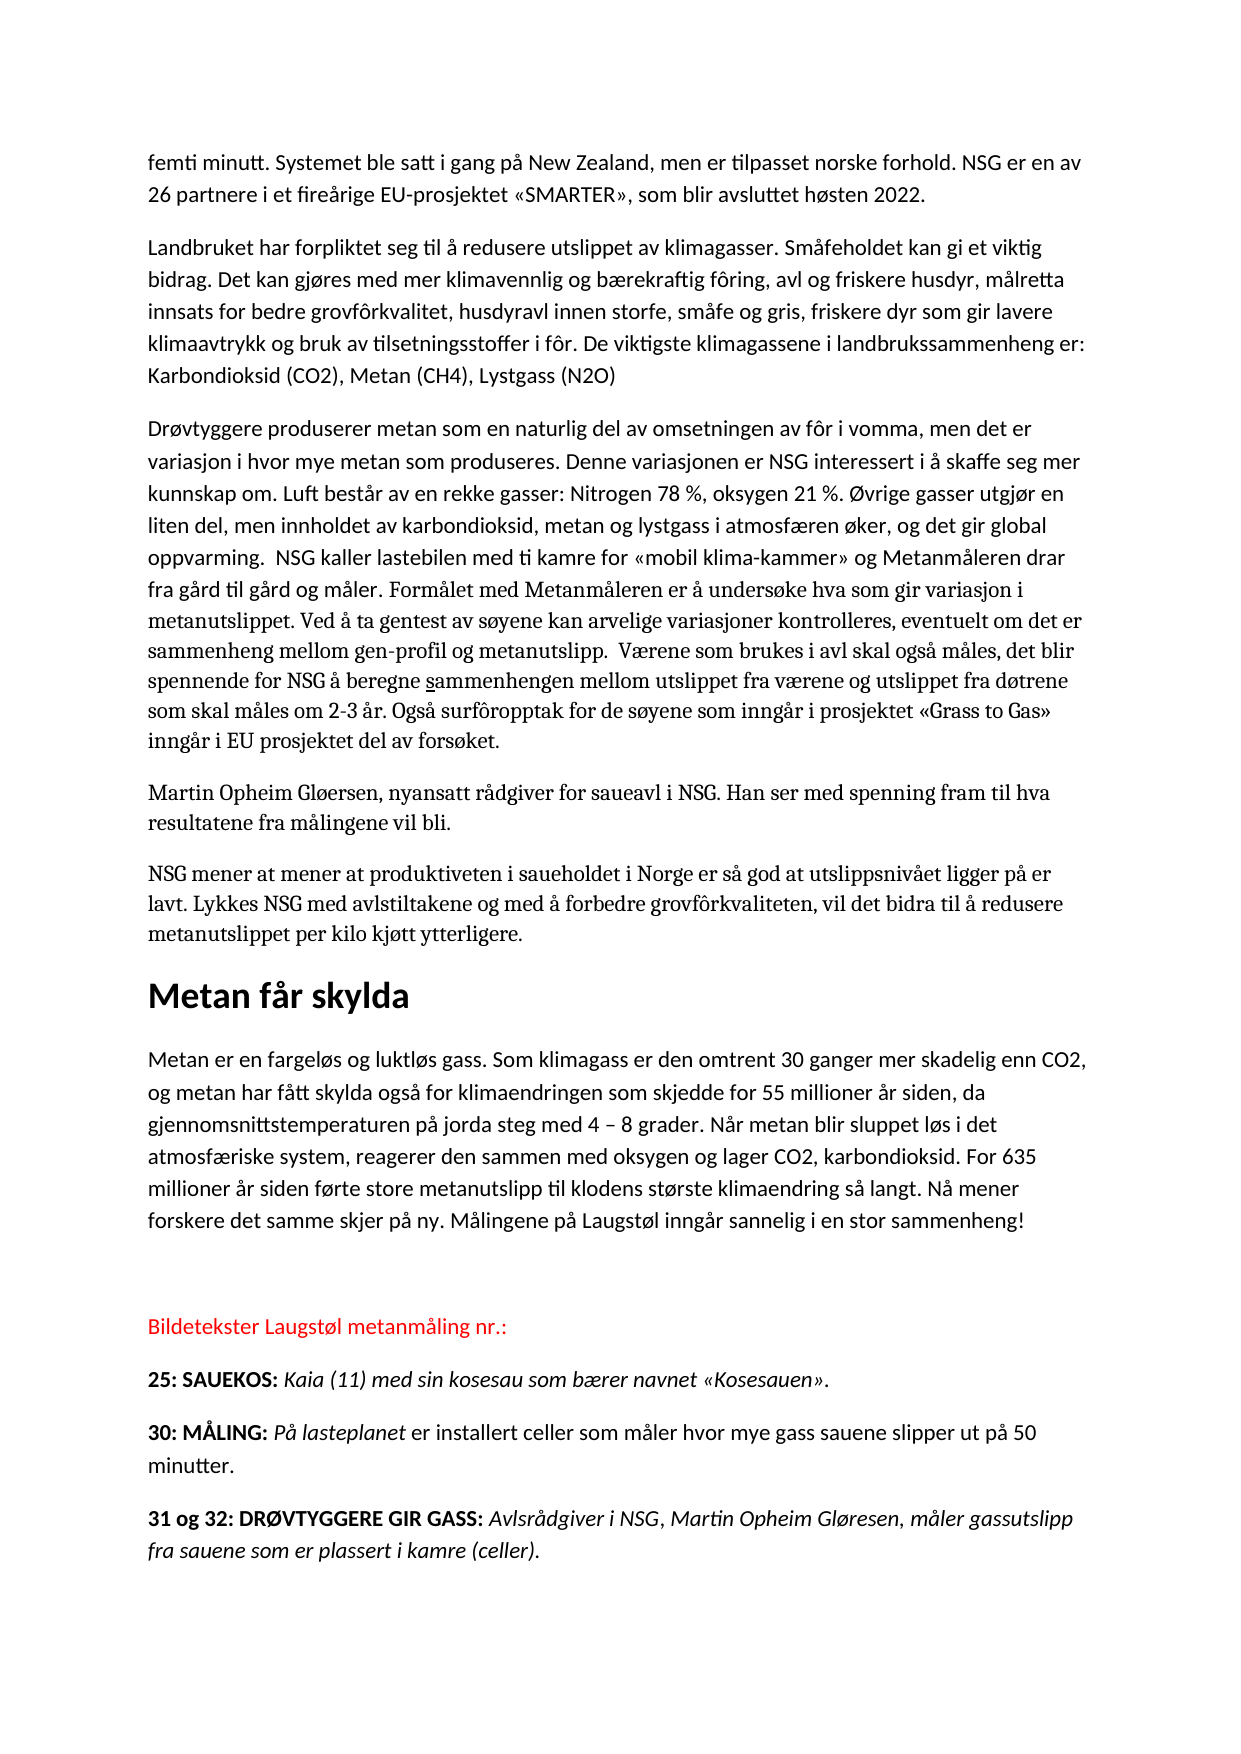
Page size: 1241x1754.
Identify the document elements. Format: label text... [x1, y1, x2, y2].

text Metan er en fargeløs og luktløs gass. Som klimagass er den omtrent 30 ganger mer skadelig enn CO2, og metan har fått skylda også for klimaendringen som skjedde for 55 millioner år siden, da gjennomsnittstemperaturen på jorda steg med 4 – 8 grader. Når metan blir sluppet løs i det atmosfæriske system, reagerer den sammen med oksygen og lager CO2, karbondioksid. For 635 millioner år siden førte store metanutslipp til klodens største klimaendring så langt. Nå mener forskere det samme skjer på ny. Målingene på Laugstøl inngår sannelig i en stor sammenheng! [148, 1046, 1093, 1234]
text Landbruket har forpliktet seg til å redusere utslippet av klimagasser. Småfeholdet kan gi et viktig bidrag. Det kan gjøres med mer klimavennlig og bærekraftig fôring, avl og friskere husdyr, målretta innsats for bedre grovfôrkvalitet, husdyravl innen storfe, småfe og gris, friskere dyr som gir lavere klimaavtrykk og bruk av tilsetningsstoffer i fôr. De viktigste klimagassene i landbrukssammenheng er: Karbondioksid (CO2), Metan (CH4), Lystgass (N2O) [148, 233, 1093, 389]
text 25: SAUEKOS: Kaia (11) med sin kosesau som bærer navnet «Kosesauen». [148, 1366, 1093, 1393]
text 31 og 32: DRØVTYGGERE GIR GASS: Avlsrådgiver i NSG, Martin Opheim Gløresen, måler gassutslipp fra sauene som er plassert i kamre (celler). [148, 1504, 1093, 1564]
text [148, 148, 1093, 208]
text Bildetekster Laugstøl metanmåling nr.: [148, 1312, 1093, 1341]
text Drøvtyggere produserer metan som en naturlig del av omsetningen av fôr i vomma, men det er variasjon i hvor mye metan som produseres. Denne variasjonen er NSG interessert i å skaffe seg mer kunnskap om. Luft består av en rekke gasser: Nitrogen 78 %, oksygen 21 %. Øvrige gasser utgjør en liten del, men innholdet av karbondioksid, metan og lystgass i atmosfæren øker, og det gir global oppvarming. NSG kaller lastebilen med ti kamre for «mobil klima-kammer» og Metanmåleren drar fra gård til gård og måler. Formålet med Metanmåleren er å undersøke hva som gir variasjon i metanutslippet. Ved å ta gentest av søyene kan arvelige variasjoner kontrolleres, eventuelt om det er sammenheng mellom gen-profil og metanutslipp. Værene som brukes i avl skal også måles, det blir spennende for NSG å beregne sammenhengen mellom utslippet fra værene og utslippet fra døtrene som skal måles om 2-3 år. Også surfôropptak for de søyene som inngår i prosjektet «Grass to Gas» inngår i EU prosjektet del av forsøket. [148, 414, 1093, 754]
text Metan får skylda [148, 972, 1093, 1018]
text 30: MÅLING: På lasteplanet er installert celler som måler hvor mye gass sauene slipper ut på 50 minutter. [148, 1418, 1093, 1479]
text Martin Opheim Gløersen, nyansatt rådgiver for saueavl i NSG. Han ser med spenning fram til hva resultatene fra målingene vil bli. [148, 779, 1093, 836]
text NSG mener at mener at produktiveten i saueholdet i Norge er så god at utslippsnivået ligger på er lavt. Lykkes NSG med avlstiltakene og med å forbedre grovfôrkvaliteten, vil det bidra til å redusere metanutslippet per kilo kjøtt ytterligere. [148, 861, 1093, 947]
